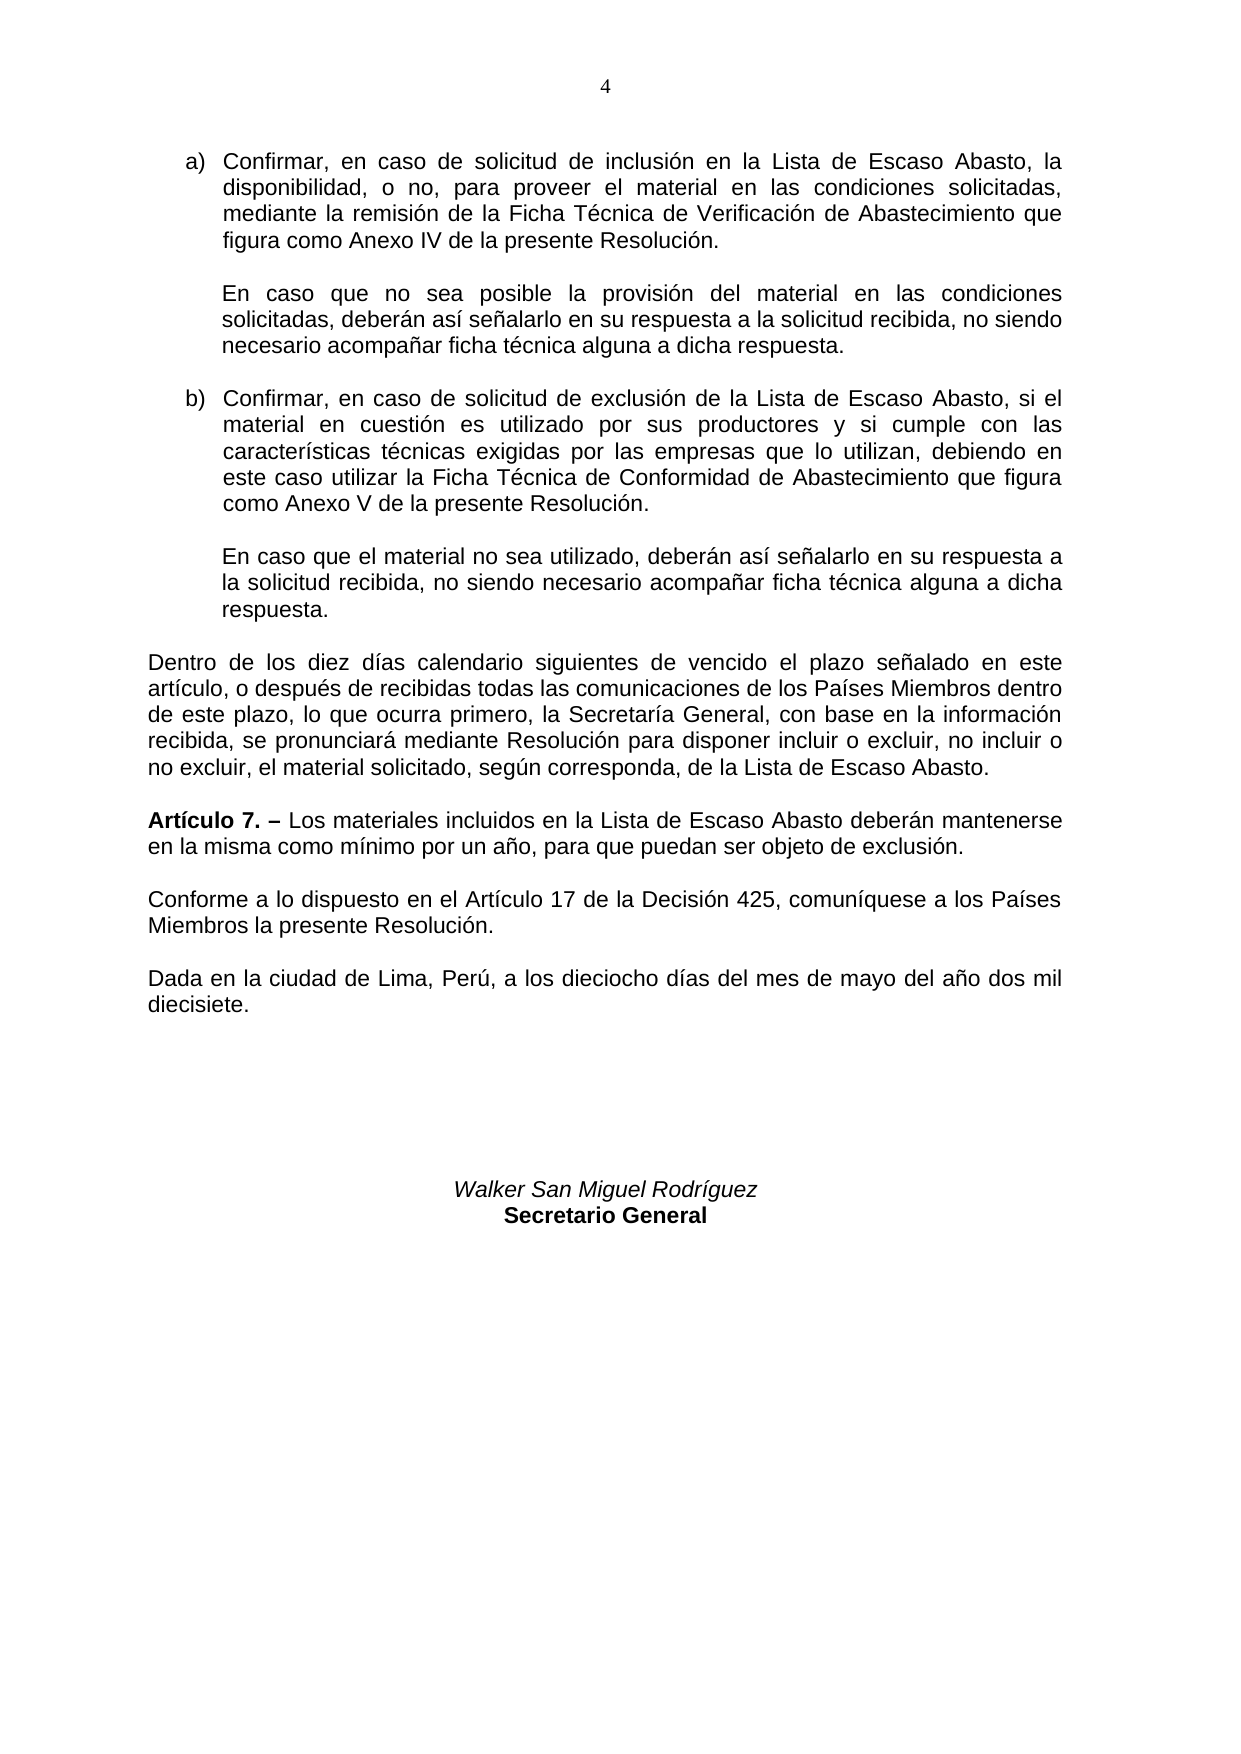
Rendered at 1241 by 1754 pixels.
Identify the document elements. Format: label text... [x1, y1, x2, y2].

text Dada en la ciudad de Lima, Perú, a los dieciocho días del mes de mayo del año dos mil diecisiete. [148, 965, 1063, 1017]
text Dentro de los diez días calendario siguientes de vencido el plazo señalado en este artículo, o después de recibidas todas las comunicaciones de los Países Miembros dentro de este plazo, lo que ocurra primero, la Secretaría General, con base en la información recibida, se pronunciará mediante Resolución para disponer incluir o excluir, no incluir o no excluir, el material solicitado, según corresponda, de la Lista de Escaso Abasto. [148, 648, 1063, 780]
text Walker San Miguel Rodríguez [148, 1176, 1063, 1202]
text En caso que no sea posible la provisión del material en las condiciones solicitadas, deberán así señalarlo en su respuesta a la solicitud recibida, no siendo necesario acompañar ficha técnica alguna a dicha respuesta. [222, 279, 1063, 358]
text En caso que el material no sea utilizado, deberán así señalarlo en su respuesta a la solicitud recibida, no siendo necesario acompañar ficha técnica alguna a dicha respuesta. [222, 543, 1063, 622]
list Confirmar, en caso de solicitud de inclusión en la Lista de Escaso Abasto, la disponibilidad, o no, para proveer el material en las condiciones solicitadas, mediante la remisión de la Ficha Técnica de Verificación de Abastecimiento que figura como Anexo IV de la presente Resolución. [185, 148, 1063, 253]
text Secretario General [148, 1202, 1063, 1228]
text Conforme a lo dispuesto en el Artículo 17 de la Decisión 425, comuníquese a los Países Miembros la presente Resolución. [148, 886, 1063, 938]
text Artículo 7. – Los materiales incluidos en la Lista de Escaso Abasto deberán mantenerse en la misma como mínimo por un año, para que puedan ser objeto de exclusión. [148, 807, 1063, 859]
list Confirmar, en caso de solicitud de exclusión de la Lista de Escaso Abasto, si el material en cuestión es utilizado por sus productores y si cumple con las características técnicas exigidas por las empresas que lo utilizan, debiendo en este caso utilizar la Ficha Técnica de Conformidad de Abastecimiento que figura como Anexo V de la presente Resolución. [185, 385, 1063, 517]
